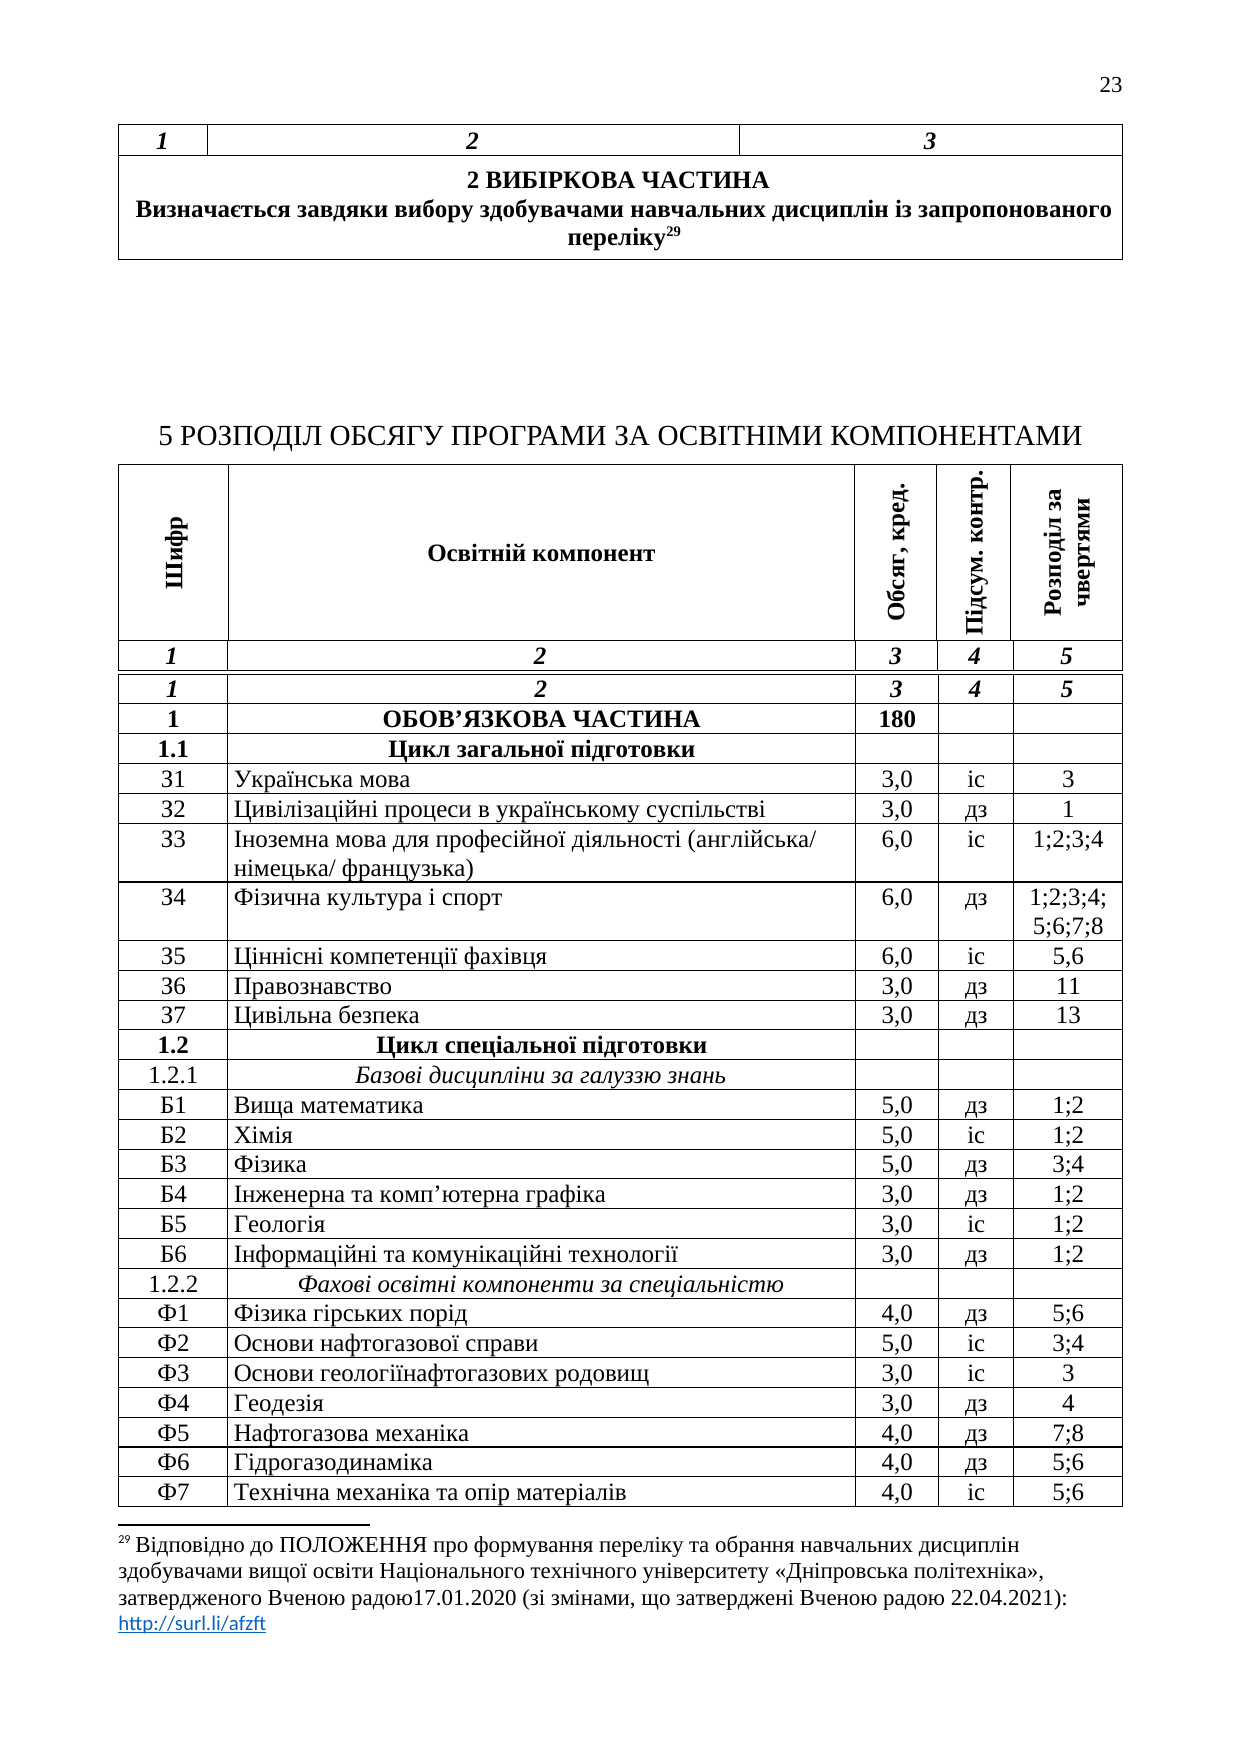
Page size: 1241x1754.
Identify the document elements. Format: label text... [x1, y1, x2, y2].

table_header Розподіл за чвертями [1011, 465, 1122, 640]
table_cell [939, 704, 1013, 733]
table_cell [1014, 1030, 1122, 1059]
table_cell Б1 [119, 1090, 227, 1119]
table_cell 1.2.2 [119, 1269, 227, 1297]
table_cell Ф5 [119, 1418, 227, 1446]
table_cell 5;6 [1014, 1299, 1122, 1327]
table_cell 4,0 [856, 1299, 938, 1327]
table_cell іс [939, 1477, 1013, 1506]
table_cell Б6 [119, 1239, 227, 1268]
table_cell дз [939, 1448, 1013, 1476]
table_header 2 [208, 125, 739, 155]
table_cell 1;2 [1014, 1209, 1122, 1238]
table_header 1 [119, 125, 207, 155]
table_cell 5 [1014, 641, 1122, 670]
table_cell З5 [119, 941, 227, 970]
table_cell З4 [119, 883, 227, 940]
table_cell Інженерна та комп’ютерна графіка [228, 1179, 855, 1208]
table_cell Технічна механіка та опір матеріалів [228, 1477, 855, 1506]
table_cell З7 [119, 1001, 227, 1029]
table_cell Нафтогазова механіка [228, 1418, 855, 1446]
table_header Обсяг, кред. [855, 465, 936, 640]
table_cell З6 [119, 971, 227, 999]
table_cell Фізика [228, 1150, 855, 1178]
table_header 2 [228, 675, 855, 703]
table_cell [856, 1060, 938, 1089]
table_cell дз [939, 1239, 1013, 1268]
table_cell 1.1 [119, 734, 227, 763]
table_cell 180 [856, 704, 938, 733]
table_cell [1014, 1269, 1122, 1297]
table_cell 3,0 [856, 1388, 938, 1417]
table_cell Базові дисципліни за галуззю знань [228, 1060, 855, 1089]
table_cell Б3 [119, 1150, 227, 1178]
table_cell 4 [938, 641, 1013, 670]
table_cell 3 [1014, 764, 1122, 793]
table_cell 4,0 [856, 1477, 938, 1506]
table_cell іс [939, 764, 1013, 793]
table_cell Українська мова [228, 764, 855, 793]
table_cell 3 [856, 641, 937, 670]
table_cell 1.2.1 [119, 1060, 227, 1089]
table_cell [939, 1060, 1013, 1089]
table_cell 5,0 [856, 1150, 938, 1178]
table_cell Основи нафтогазової справи [228, 1328, 855, 1357]
table_cell 3,0 [856, 1358, 938, 1387]
table_cell 4,0 [856, 1448, 938, 1476]
table_cell 4 [1014, 1388, 1122, 1417]
table_cell Гідрогазодинаміка [228, 1448, 855, 1476]
table_cell дз [939, 883, 1013, 940]
table_cell Б5 [119, 1209, 227, 1238]
table_cell 6,0 [856, 824, 938, 881]
table_cell дз [939, 1179, 1013, 1208]
table_cell 7;8 [1014, 1418, 1122, 1446]
table_cell [856, 1030, 938, 1059]
table_cell 5;6 [1014, 1448, 1122, 1476]
table_cell 1 [119, 704, 227, 733]
table_cell Іноземна мова для професійної діяльності (англійська/ німецька/ французька) [228, 824, 855, 881]
table_cell 2 ВИБІРКОВА ЧАСТИНА Визначається завдяки вибору здобувачами навчальних дисциплін із запропонованого переліку [119, 156, 1122, 259]
table_cell 4,0 [856, 1418, 938, 1446]
table_cell Ф6 [119, 1448, 227, 1476]
table_cell Ф2 [119, 1328, 227, 1357]
table_cell дз [939, 794, 1013, 823]
table_cell 5;6 [1014, 1477, 1122, 1506]
table_cell Цикл спеціальної підготовки [228, 1030, 855, 1059]
table_cell 3,0 [856, 794, 938, 823]
table_cell 3,0 [856, 1239, 938, 1268]
table_cell Інформаційні та комунікаційні технології [228, 1239, 855, 1268]
table_cell [1014, 734, 1122, 763]
table_cell Основи геологіїнафтогазових родовищ [228, 1358, 855, 1387]
table_cell 6,0 [856, 883, 938, 940]
table_cell Хімія [228, 1120, 855, 1148]
table_header 4 [939, 675, 1013, 703]
table_cell іс [939, 1358, 1013, 1387]
table_cell 6,0 [856, 941, 938, 970]
table_cell 2 [228, 641, 855, 670]
table_cell Цивілізаційні процеси в українському суспільстві [228, 794, 855, 823]
table_cell З1 [119, 764, 227, 793]
table_cell Фахові освітні компоненти за спеціальністю [228, 1269, 855, 1297]
table_cell Фізична культура і спорт [228, 883, 855, 940]
table_cell Ф4 [119, 1388, 227, 1417]
table_cell 1.2 [119, 1030, 227, 1059]
table_cell 1;2;3;4; 5;6;7;8 [1014, 883, 1122, 940]
table_cell 3;4 [1014, 1328, 1122, 1357]
table_cell [1014, 1060, 1122, 1089]
table_cell Ціннісні компетенції фахівця [228, 941, 855, 970]
table_cell 3,0 [856, 1179, 938, 1208]
table_cell [856, 734, 938, 763]
table_cell 13 [1014, 1001, 1122, 1029]
table_cell дз [939, 1388, 1013, 1417]
table_cell 5,6 [1014, 941, 1122, 970]
table_cell дз [939, 971, 1013, 999]
table_cell 5,0 [856, 1090, 938, 1119]
table_cell іс [939, 1120, 1013, 1148]
table_cell 3,0 [856, 1001, 938, 1029]
table_cell 1 [1014, 794, 1122, 823]
table_cell Б2 [119, 1120, 227, 1148]
table_cell 3,0 [856, 971, 938, 999]
table_cell З3 [119, 824, 227, 881]
table_cell 1;2 [1014, 1179, 1122, 1208]
table_cell дз [939, 1001, 1013, 1029]
table_cell Фізика гірських порід [228, 1299, 855, 1327]
table_cell Вища математика [228, 1090, 855, 1119]
table_cell ОБОВ’ЯЗКОВА ЧАСТИНА [228, 704, 855, 733]
table_cell іс [939, 941, 1013, 970]
table_cell З2 [119, 794, 227, 823]
table_header Шифр [119, 465, 228, 640]
table_cell 5,0 [856, 1120, 938, 1148]
table_cell 3 [1014, 1358, 1122, 1387]
table_header 3 [856, 675, 938, 703]
table_cell 1;2;3;4 [1014, 824, 1122, 881]
table_cell дз [939, 1090, 1013, 1119]
text 5 РОЗПОДІЛ ОБСЯГУ ПРОГРАМИ ЗА ОСВІТНІМИ КОМПОНЕНТАМИ [118, 418, 1122, 452]
table_cell Цикл загальної підготовки [228, 734, 855, 763]
table_cell Цивільна безпека [228, 1001, 855, 1029]
table_header 1 [119, 675, 227, 703]
table_cell 1;2 [1014, 1239, 1122, 1268]
table_cell [1014, 704, 1122, 733]
table_header 5 [1014, 675, 1122, 703]
table_cell 1;2 [1014, 1120, 1122, 1148]
table_cell 3,0 [856, 764, 938, 793]
table_cell Геодезія [228, 1388, 855, 1417]
table_cell Ф7 [119, 1477, 227, 1506]
table_cell Ф3 [119, 1358, 227, 1387]
table_header 3 [740, 125, 1122, 155]
table_cell [939, 1030, 1013, 1059]
table_cell [939, 734, 1013, 763]
table_cell Правознавство [228, 971, 855, 999]
table_cell [856, 1269, 938, 1297]
table_cell 1;2 [1014, 1090, 1122, 1119]
table_cell іс [939, 1328, 1013, 1357]
table_cell Ф1 [119, 1299, 227, 1327]
table_cell [939, 1269, 1013, 1297]
table_cell дз [939, 1418, 1013, 1446]
table_cell дз [939, 1299, 1013, 1327]
table_cell 5,0 [856, 1328, 938, 1357]
table_cell 1 [119, 641, 227, 670]
table_cell 3;4 [1014, 1150, 1122, 1178]
table_cell Геологія [228, 1209, 855, 1238]
table_cell іс [939, 1209, 1013, 1238]
table_header Освітній компонент [229, 465, 854, 640]
table_header Підсум. контр. [937, 465, 1010, 640]
table_cell 11 [1014, 971, 1122, 999]
table_cell Б4 [119, 1179, 227, 1208]
table_cell дз [939, 1150, 1013, 1178]
table_cell 3,0 [856, 1209, 938, 1238]
table_cell іс [939, 824, 1013, 881]
